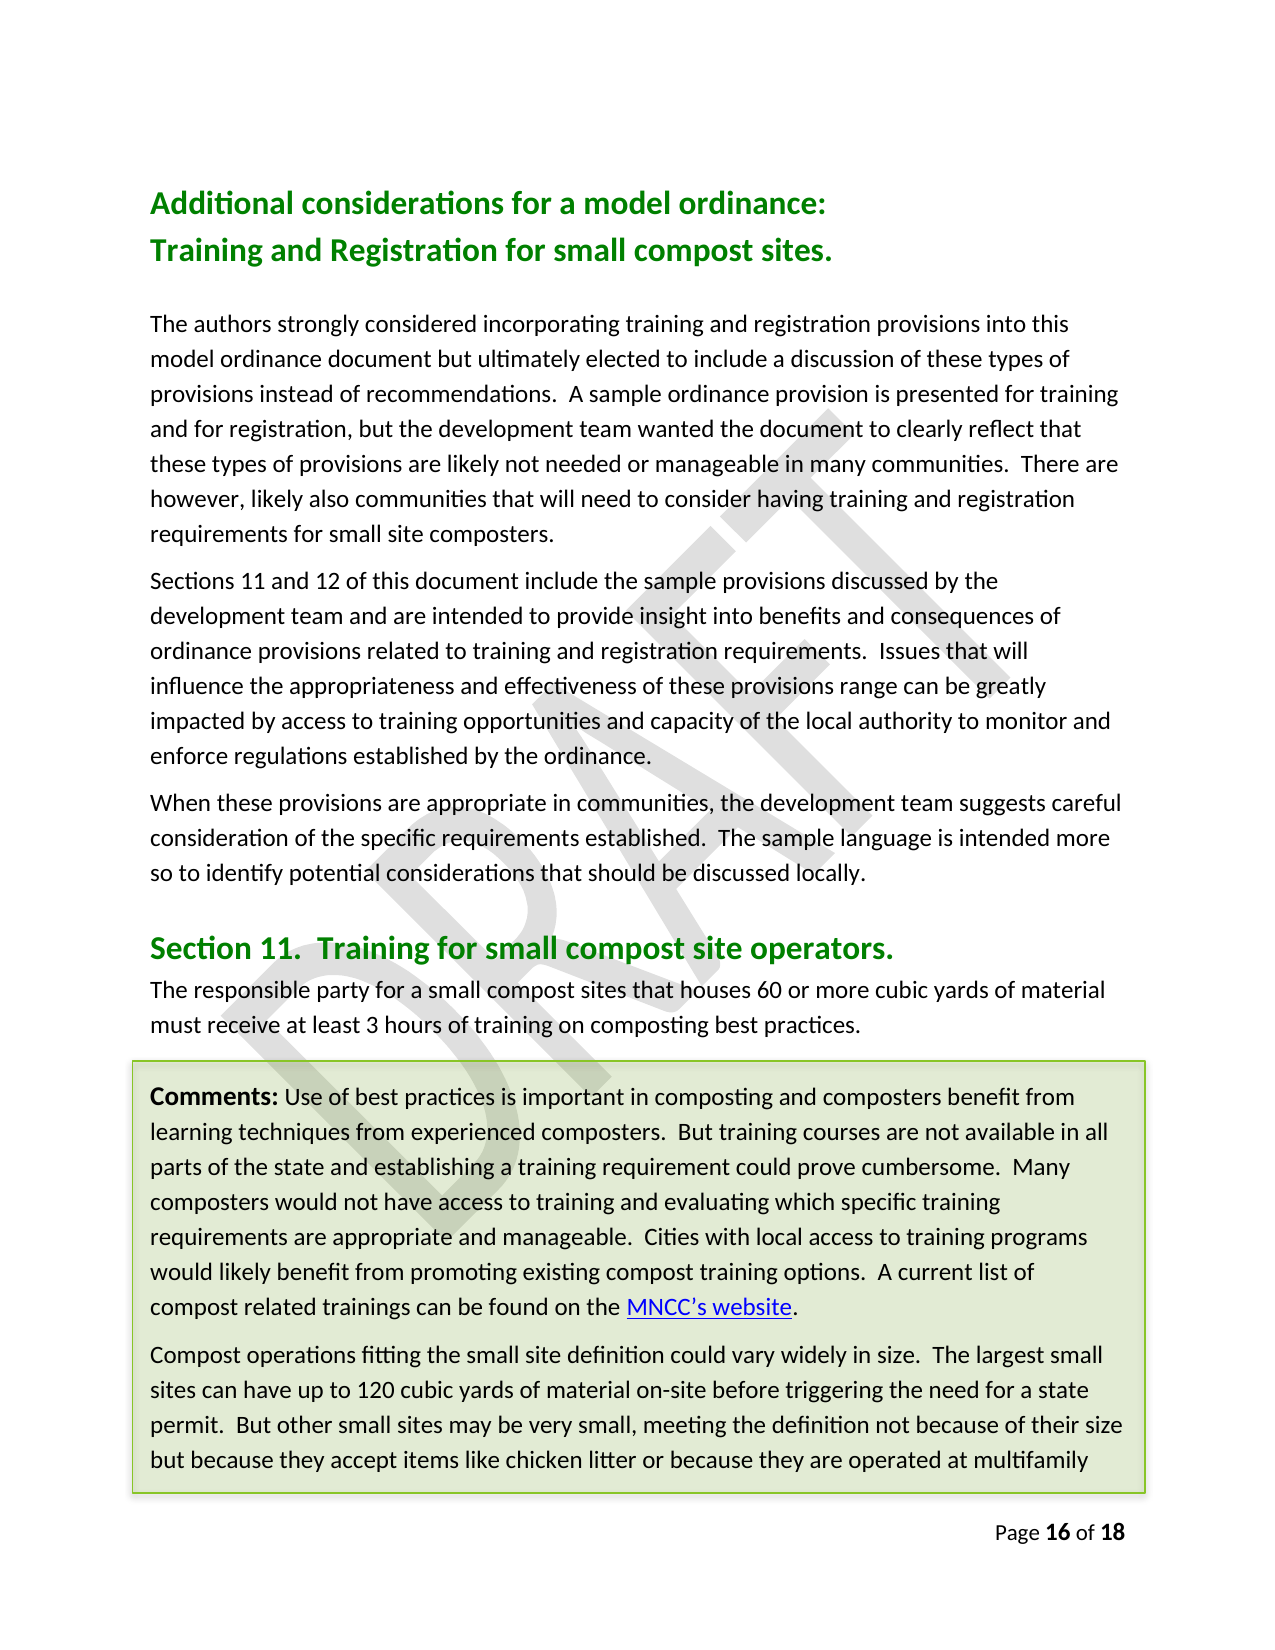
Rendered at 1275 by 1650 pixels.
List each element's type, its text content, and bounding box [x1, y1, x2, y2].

text Comments: Use of best practices is important in composting and composters benefit from learning techniques from experienced composters. But training courses are not available in all parts of the state and establishing a training requirement could prove cumbersome. Many composters would not have access to training and evaluating which specific training requirements are appropriate and manageable. Cities with local access to training programs would likely benefit from promoting existing compost training options. A current list of compost related trainings can be found on the MNCC’s website. [150, 1079, 1125, 1322]
text When these provisions are appropriate in communities, the development team suggests careful consideration of the specific requirements established. The sample language is intended more so to identify potential considerations that should be discussed locally. [150, 787, 1125, 888]
text The responsible party for a small compost sites that houses 60 or more cubic yards of material must receive at least 3 hours of training on composting best practices. [150, 974, 1125, 1039]
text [150, 1339, 1125, 1474]
text Section 11. Training for small compost site operators. [150, 927, 1125, 968]
text Additional considerations for a model ordinance: [150, 182, 1125, 223]
text Training and Registration for small compost sites. [150, 229, 1125, 270]
text The authors strongly considered incorporating training and registration provisions into this model ordinance document but ultimately elected to include a discussion of these types of provisions instead of recommendations. A sample ordinance provision is presented for training and for registration, but the development team wanted the document to clearly reflect that these types of provisions are likely not needed or manageable in many communities. There are however, likely also communities that will need to consider having training and registration requirements for small site composters. [150, 308, 1125, 548]
text Sections 11 and 12 of this document include the sample provisions discussed by the development team and are intended to provide insight into benefits and consequences of ordinance provisions related to training and registration requirements. Issues that will influence the appropriateness and effectiveness of these provisions range can be greatly impacted by access to training opportunities and capacity of the local authority to monitor and enforce regulations established by the ordinance. [150, 565, 1125, 771]
